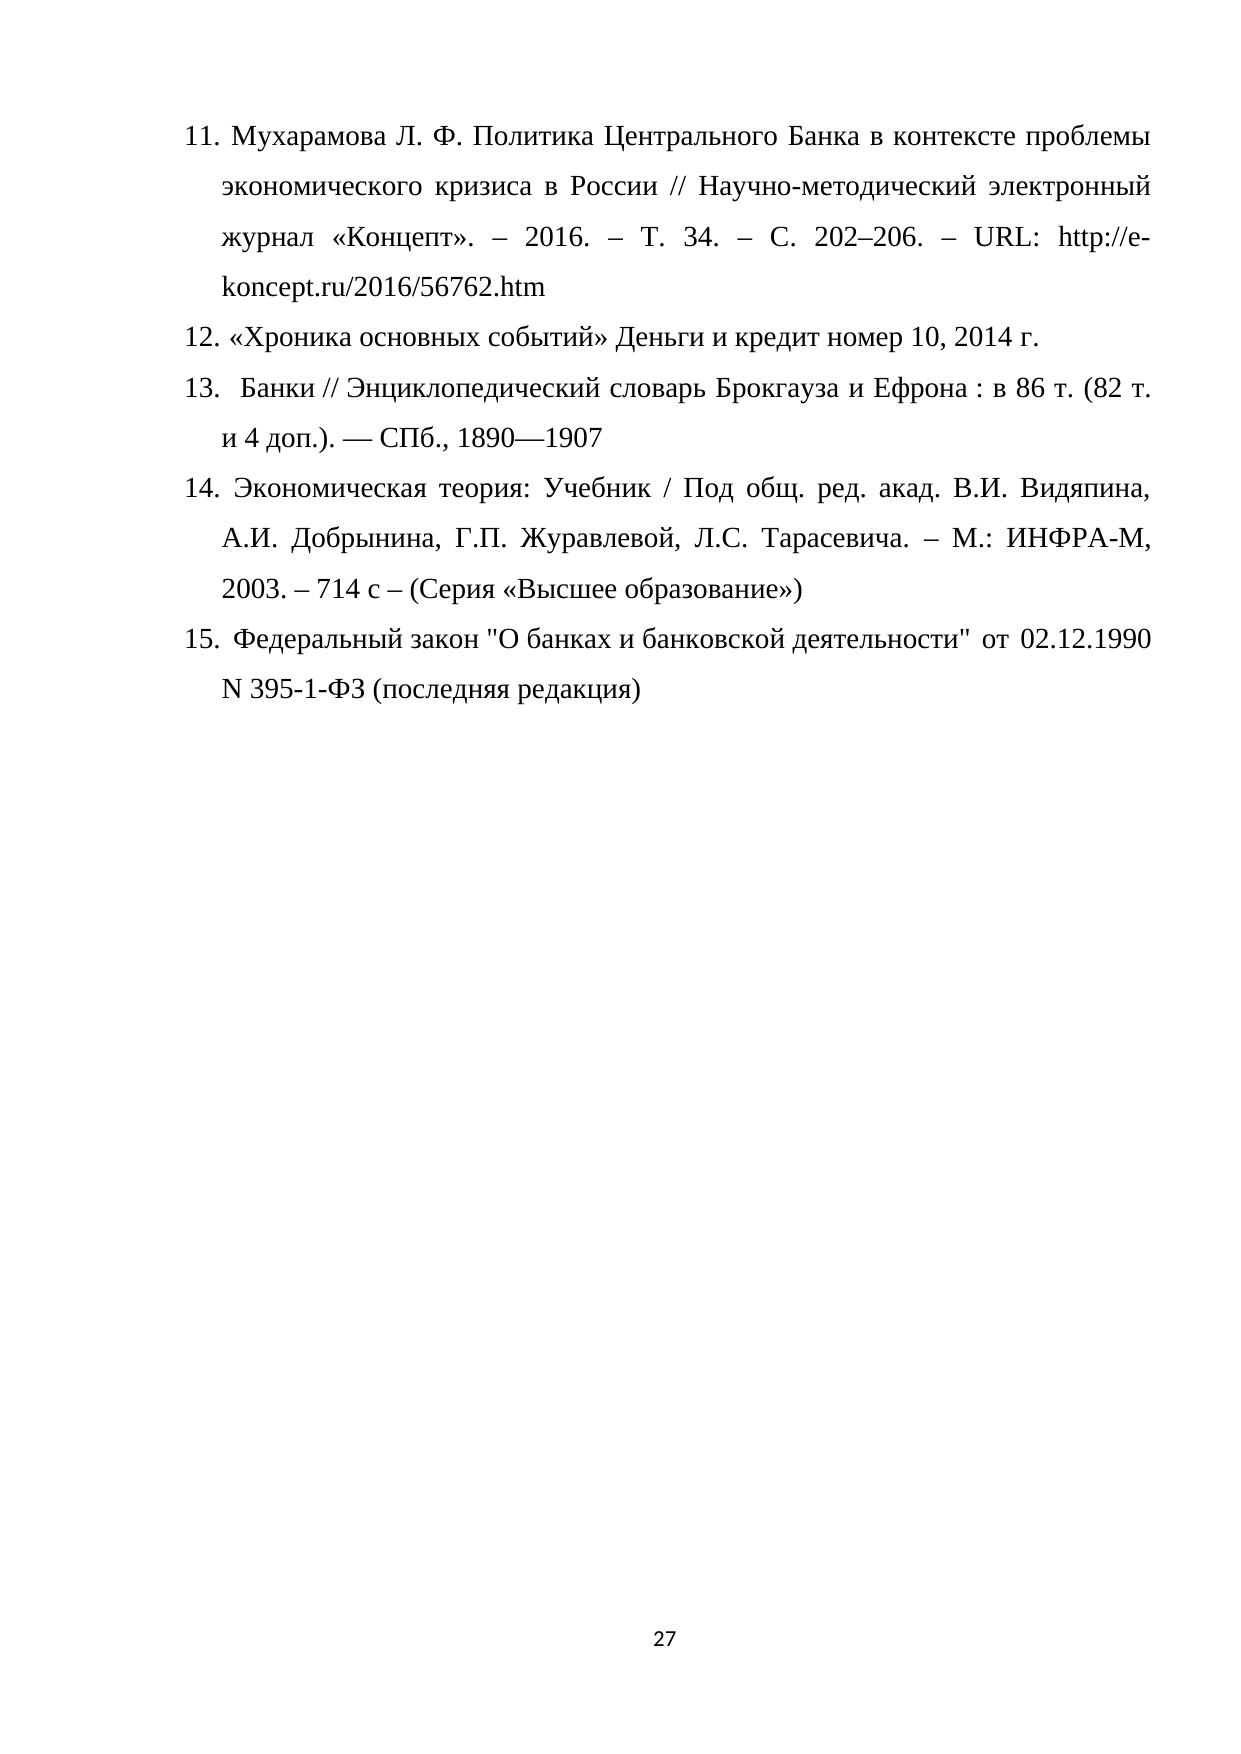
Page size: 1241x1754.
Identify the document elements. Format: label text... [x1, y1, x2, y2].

list Экономическая теория: Учебник / Под общ. ред. акад. В.И. Видяпина, А.И. Добрынина, Г.П. Журавлевой, Л.С. Тарасевича. – М.: ИНФРА-М, 2003. – 714 с – (Серия «Высшее образование») [184, 470, 1152, 604]
list Мухарамова Л. Ф. Политика Центрального Банка в контексте проблемы экономического кризиса в России // Научно-методический электронный журнал «Концепт». – 2016. – Т. 34. – С. 202–206. – URL: http://e-koncept.ru/2016/56762.htm [184, 118, 1152, 303]
list «Хроника основных событий» Деньги и кредит номер 10, 2014 г. [229, 319, 1152, 353]
list Банки // Энциклопедический словарь Брокгауза и Ефрона : в 86 т. (82 т. и 4 доп.). — СПб., 1890—1907 [184, 370, 1152, 453]
list Федеральный закон "О банках и банковской деятельности" от 02.12.1990 N 395-1-ФЗ (последняя редакция) [184, 621, 1152, 705]
